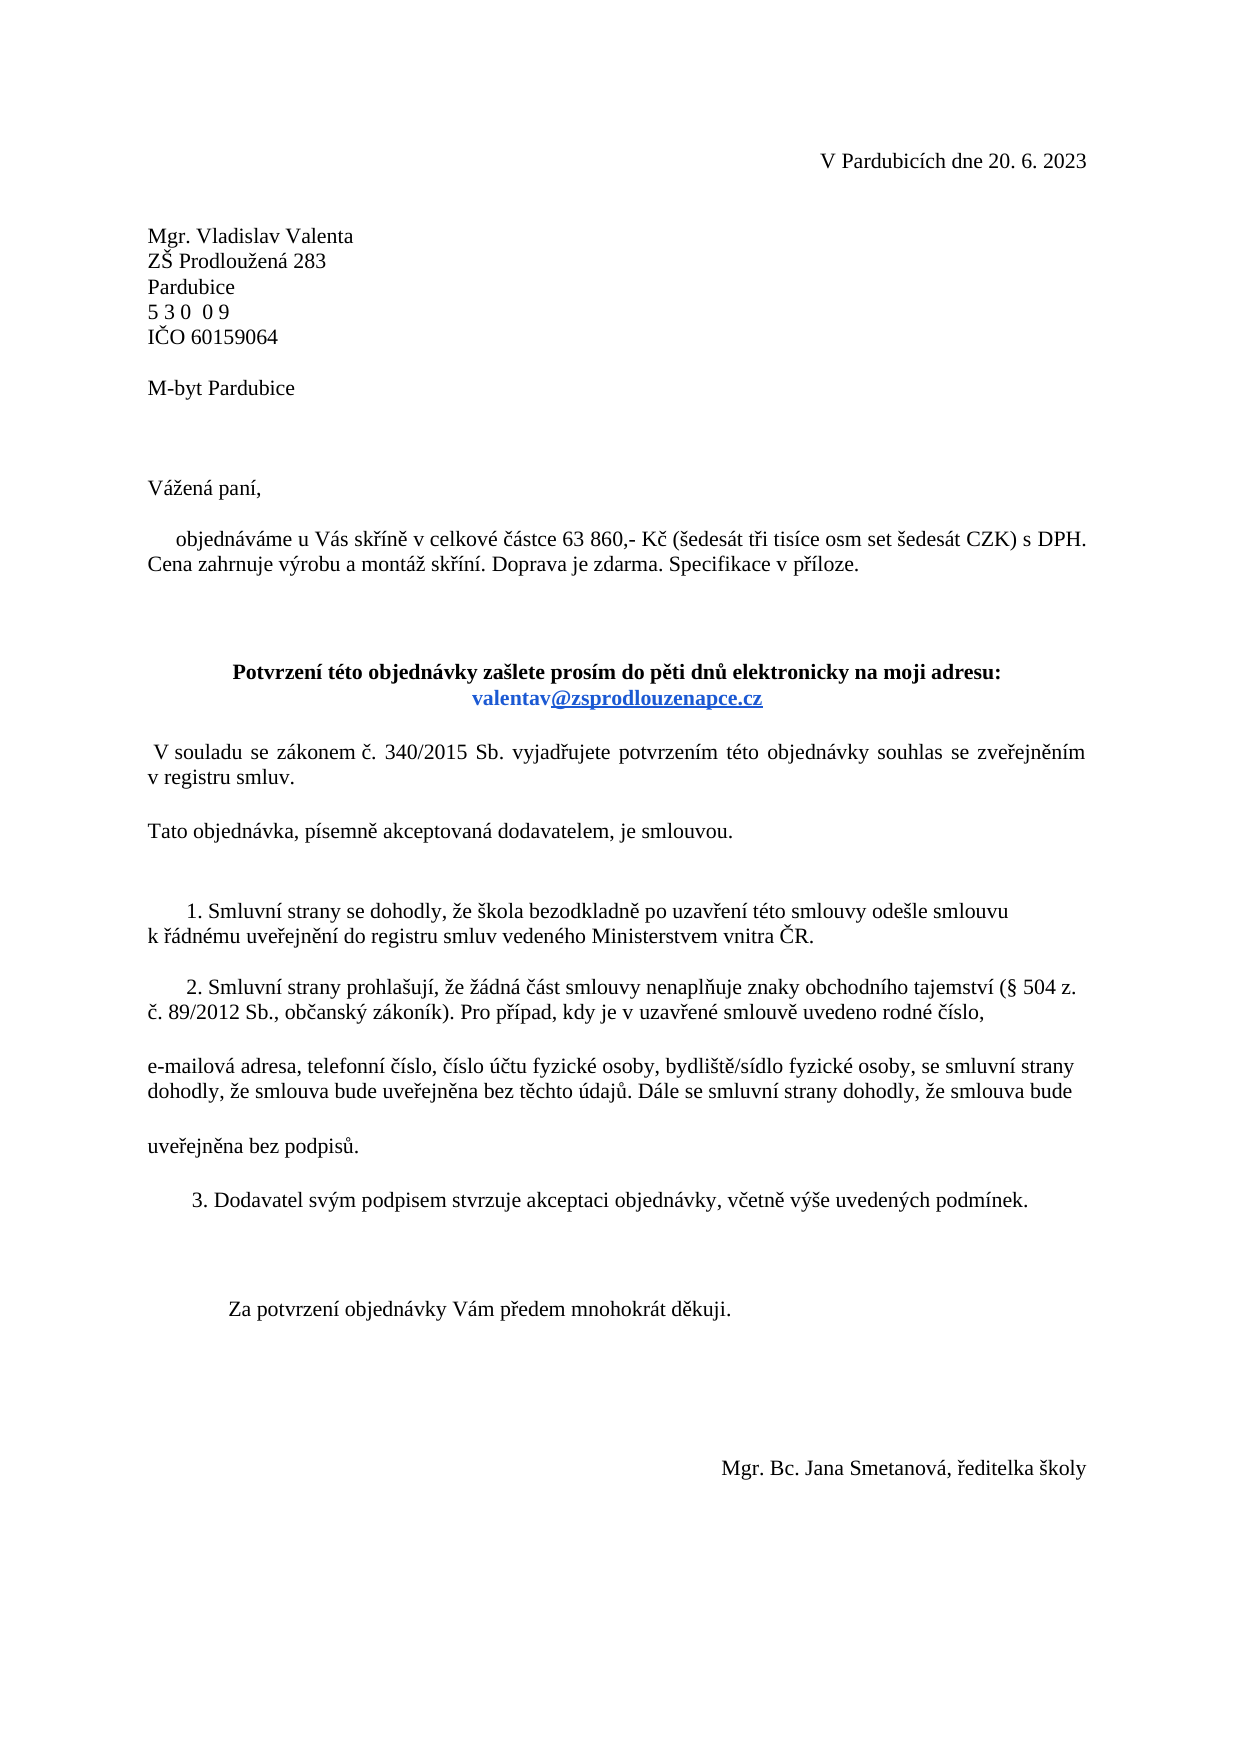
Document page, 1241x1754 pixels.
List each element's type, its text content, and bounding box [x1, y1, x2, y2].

text uveřejněna bez podpisů. [147, 1133, 1087, 1158]
text 5 3 0 0 9 [147, 299, 1087, 324]
text Tato objednávka, písemně akceptovaná dodavatelem, je smlouvou. [147, 818, 1087, 844]
text M-byt Pardubice [147, 374, 1087, 400]
text Za potvrzení objednávky Vám předem mnohokrát děkuji. [222, 1296, 1087, 1321]
text ZŠ Prodloužená 283 [147, 248, 1087, 274]
text Vážená paní, [147, 475, 1087, 501]
text Mgr. Bc. Jana Smetanová, ředitelka školy [222, 1405, 1087, 1480]
text 3. Dodavatel svým podpisem stvrzuje akceptaci objednávky, včetně výše uvedených podmínek. [147, 1187, 1087, 1212]
text Potvrzení této objednávky zašlete prosím do pěti dnů elektronicky na moji adresu: valentav@zsprodlouzenapce.cz [147, 659, 1087, 710]
text V Pardubicích dne 20. 6. 2023 [147, 148, 1087, 173]
text Mgr. Vladislav Valenta [147, 223, 1087, 248]
text IČO 60159064 [147, 324, 1087, 349]
text objednáváme u Vás skříně v celkové částce 63 860,- Kč (šedesát tři tisíce osm set šedesát CZK) s DPH. Cena zahrnuje výrobu a montáž skříní. Doprava je zdarma. Specifikace v příloze. [147, 526, 1087, 576]
text e-mailová adresa, telefonní číslo, číslo účtu fyzické osoby, bydliště/sídlo fyzické osoby, se smluvní strany dohodly, že smlouva bude uveřejněna bez těchto údajů. Dále se smluvní strany dohodly, že smlouva bude [147, 1053, 1087, 1104]
text V souladu se zákonem č. 340/2015 Sb. vyjadřujete potvrzením této objednávky souhlas se zveřejněním v registru smluv. [147, 739, 1087, 789]
text 1. Smluvní strany se dohodly, že škola bezodkladně po uzavření této smlouvy odešle smlouvu k řádnému uveřejnění do registru smluv vedeného Ministerstvem vnitra ČR. 2. Smluvní strany prohlašují, že žádná část smlouvy nenaplňuje znaky obchodního tajemství (§ 504 z. č. 89/2012 Sb., občanský zákoník). Pro případ, kdy je v uzavřené smlouvě uvedeno rodné číslo, [147, 873, 1087, 1024]
text Pardubice [147, 274, 1087, 299]
